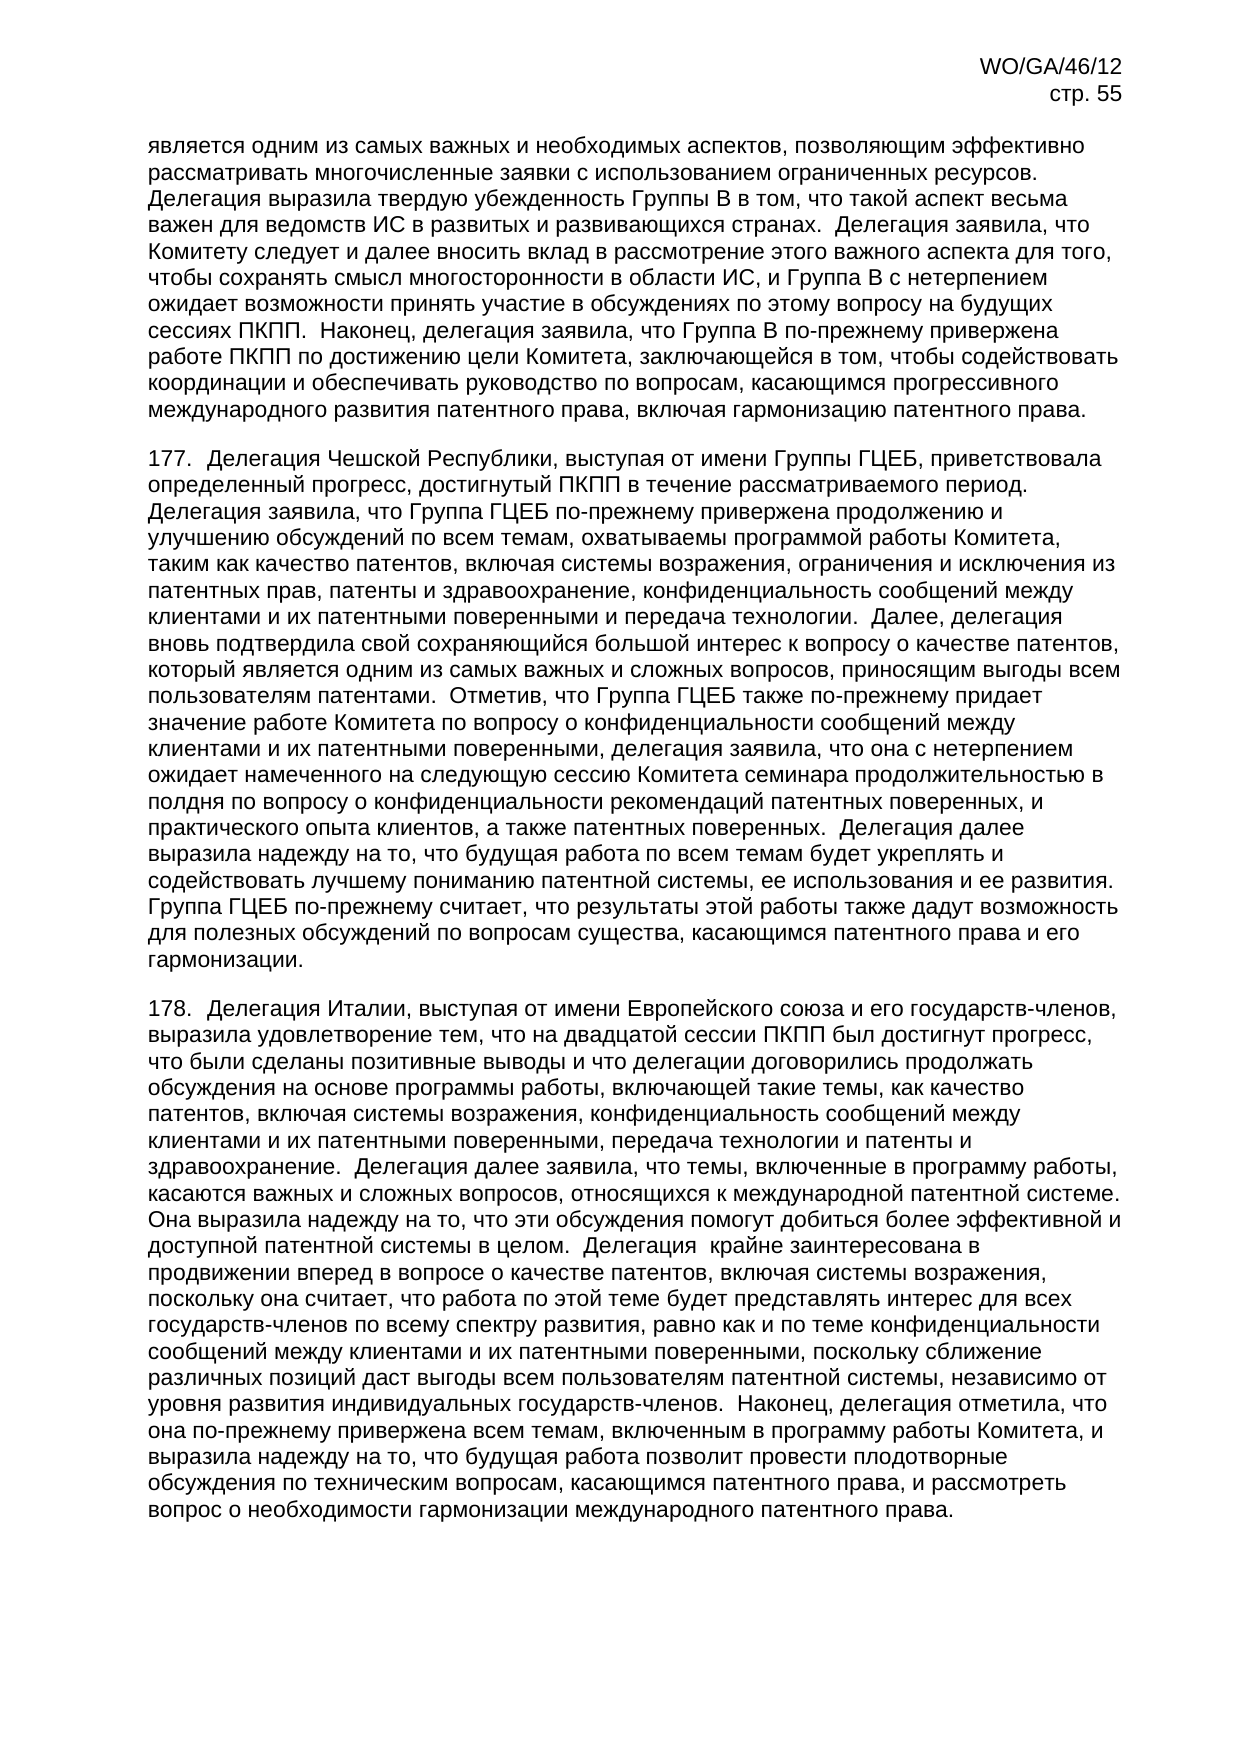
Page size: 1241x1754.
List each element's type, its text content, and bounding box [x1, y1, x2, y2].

text Делегация Италии, выступая от имени Европейского союза и его государств-членов, выразила удовлетворение тем, что на двадцатой сессии ПКПП был достигнут прогресс, что были сделаны позитивные выводы и что делегации договорились продолжать обсуждения на основе программы работы, включающей такие темы, как качество патентов, включая системы возражения, конфиденциальность сообщений между клиентами и их патентными поверенными, передача технологии и патенты и здравоохранение. Делегация далее заявила, что темы, включенные в программу работы, касаются важных и сложных вопросов, относящихся к международной патентной системе. Она выразила надежду на то, что эти обсуждения помогут добиться более эффективной и доступной патентной системы в целом. Делегация крайне заинтересована в продвижении вперед в вопросе о качестве патентов, включая системы возражения, поскольку она считает, что работа по этой теме будет представлять интерес для всех государств-членов по всему спектру развития, равно как и по теме конфиденциальности сообщений между клиентами и их патентными поверенными, поскольку сближение различных позиций даст выгоды всем пользователям патентной системы, независимо от уровня развития индивидуальных государств-членов. Наконец, делегация отметила, что она по-прежнему привержена всем темам, включенным в программу работы Комитета, и выразила надежду на то, что будущая работа позволит провести плодотворные обсуждения по техническим вопросам, касающимся патентного права, и рассмотреть вопрос о необходимости гармонизации международного патентного права. [148, 995, 1122, 1522]
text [148, 132, 1122, 422]
text Делегация Чешской Республики, выступая от имени Группы ГЦЕБ, приветствовала определенный прогресс, достигнутый ПКПП в течение рассматриваемого период. Делегация заявила, что Группа ГЦЕБ по-прежнему привержена продолжению и улучшению обсуждений по всем темам, охватываемы программой работы Комитета, таким как качество патентов, включая системы возражения, ограничения и исключения из патентных прав, патенты и здравоохранение, конфиденциальность сообщений между клиентами и их патентными поверенными и передача технологии. Далее, делегация вновь подтвердила свой сохраняющийся большой интерес к вопросу о качестве патентов, который является одним из самых важных и сложных вопросов, приносящим выгоды всем пользователям патентами. Отметив, что Группа ГЦЕБ также по-прежнему придает значение работе Комитета по вопросу о конфиденциальности сообщений между клиентами и их патентными поверенными, делегация заявила, что она с нетерпением ожидает намеченного на следующую сессию Комитета семинара продолжительностью в полдня по вопросу о конфиденциальности рекомендаций патентных поверенных, и практического опыта клиентов, а также патентных поверенных. Делегация далее выразила надежду на то, что будущая работа по всем темам будет укреплять и содействовать лучшему пониманию патентной системы, ее использования и ее развития. Группа ГЦЕБ по-прежнему считает, что результаты этой работы также дадут возможность для полезных обсуждений по вопросам существа, касающимся патентного права и его гармонизации. [148, 445, 1122, 972]
